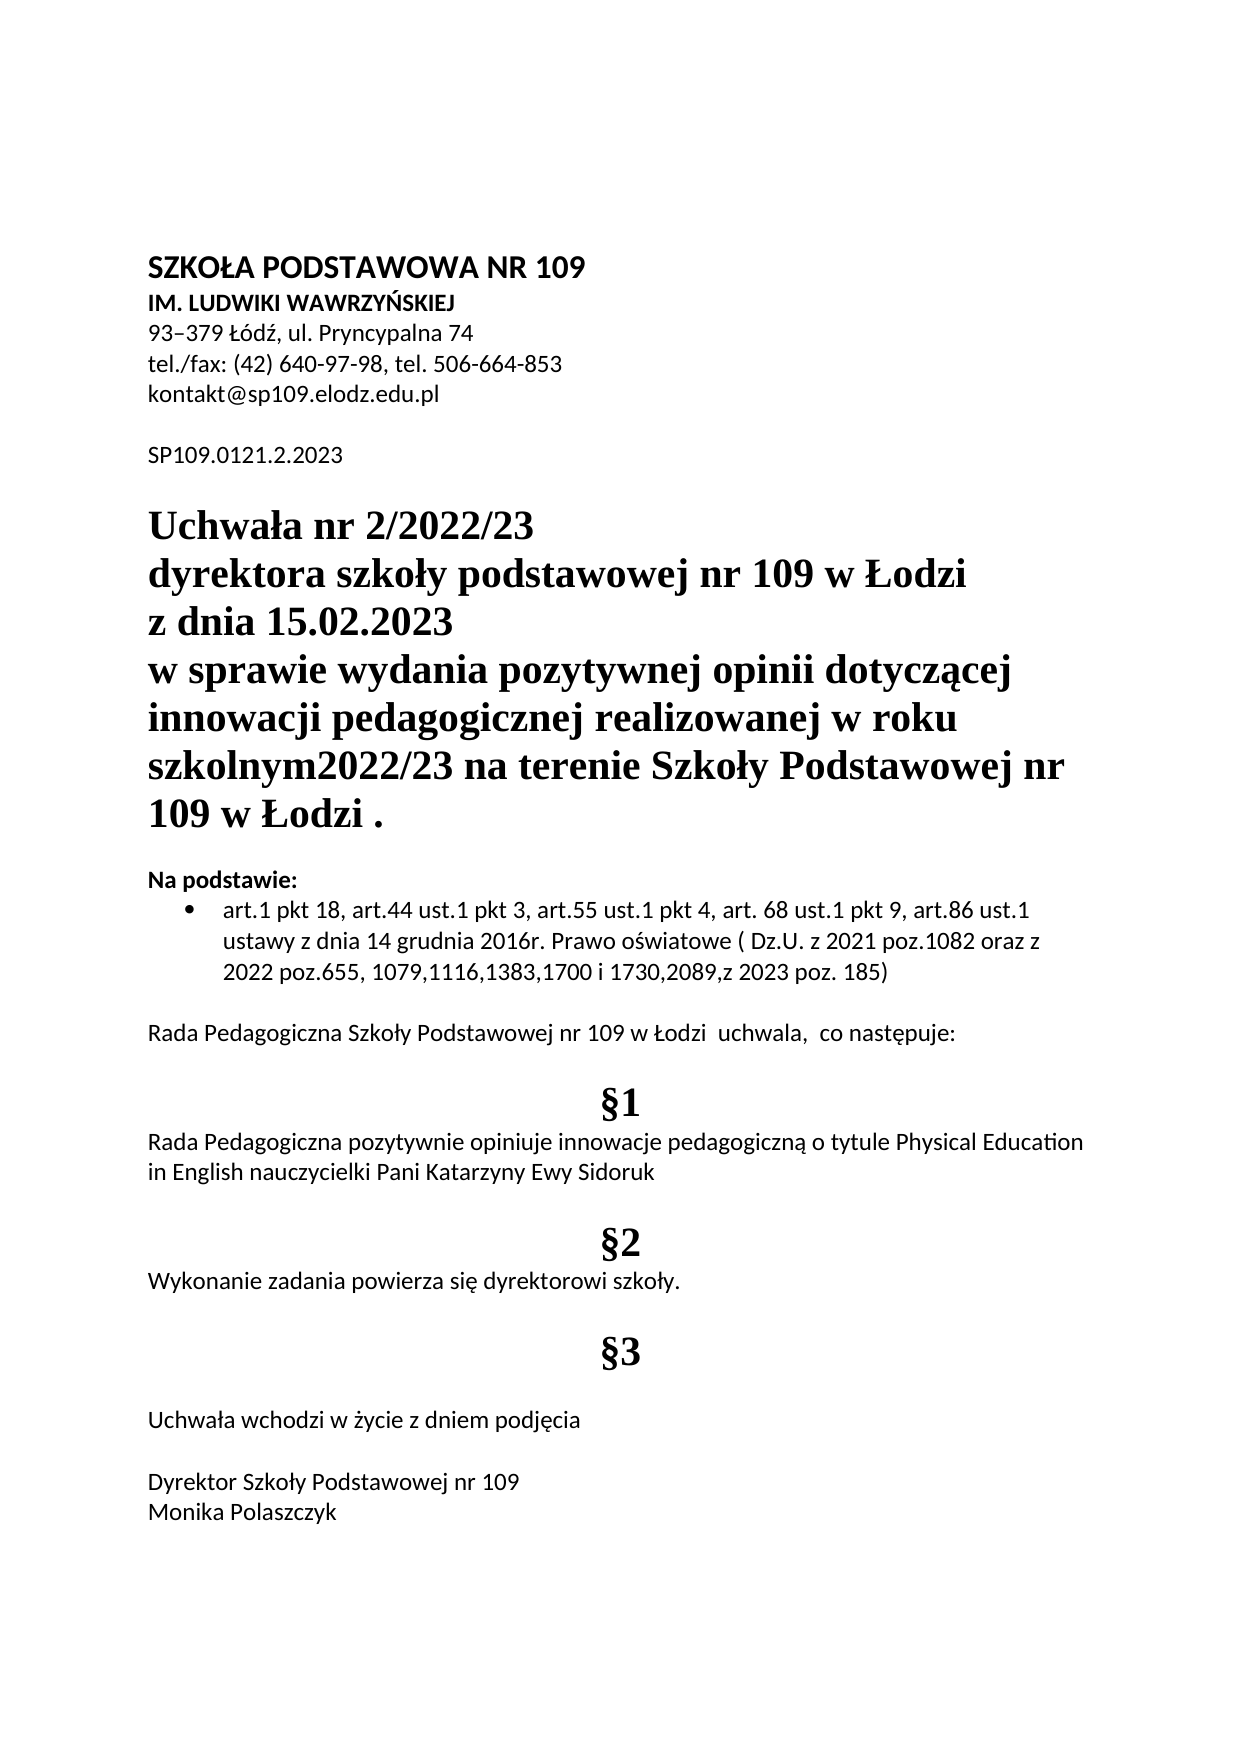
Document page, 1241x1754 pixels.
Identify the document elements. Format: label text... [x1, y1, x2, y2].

text 93–379 Łódź, ul. Pryncypalna 74 [148, 318, 1093, 348]
text SZKOŁA PODSTAWOWA NR 109 [148, 246, 1093, 287]
text Monika Polaszczyk [148, 1496, 1093, 1527]
text Dyrektor Szkoły Podstawowej nr 109 [148, 1466, 1093, 1496]
subtitle Uchwała nr 2/2022/23 dyrektora szkoły podstawowej nr 109 w Łodzi z dnia 15.02.2023 [148, 501, 1093, 644]
text kontakt@sp109.elodz.edu.pl [148, 379, 1093, 409]
text Uchwała wchodzi w życie z dniem podjęcia [148, 1405, 1093, 1435]
subtitle §3 [148, 1326, 1093, 1374]
subtitle §2 [148, 1217, 1093, 1265]
text Rada Pedagogiczna pozytywnie opiniuje innowacje pedagogiczną o tytule Physical Education in English nauczycielki Pani Katarzyny Ewy Sidoruk [148, 1126, 1093, 1187]
text IM. LUDWIKI WAWRZYŃSKIEJ [148, 287, 1093, 318]
subtitle §1 [148, 1078, 1093, 1126]
text Wykonanie zadania powierza się dyrektorowi szkoły. [148, 1265, 1093, 1296]
text SP109.0121.2.2023 [148, 440, 1093, 470]
list art.1 pkt 18, art.44 ust.1 pkt 3, art.55 ust.1 pkt 4, art. 68 ust.1 pkt 9, art.86 ust.1 ustawy z dnia 14 grudnia 2016r. Prawo oświatowe ( Dz.U. z 2021 poz.1082 oraz z 2022 poz.655, 1079,1116,1383,1700 i 1730,2089,z 2023 poz. 185) [185, 895, 1093, 986]
text tel./fax: (42) 640-97-98, tel. 506-664-853 [148, 348, 1093, 379]
text Na podstawie: [148, 864, 1093, 895]
text Rada Pedagogiczna Szkoły Podstawowej nr 109 w Łodzi uchwala, co następuje: [148, 1017, 1093, 1047]
subtitle w sprawie wydania pozytywnej opinii dotyczącej innowacji pedagogicznej realizowanej w roku szkolnym2022/23 na terenie Szkoły Podstawowej nr 109 w Łodzi . [148, 644, 1093, 836]
